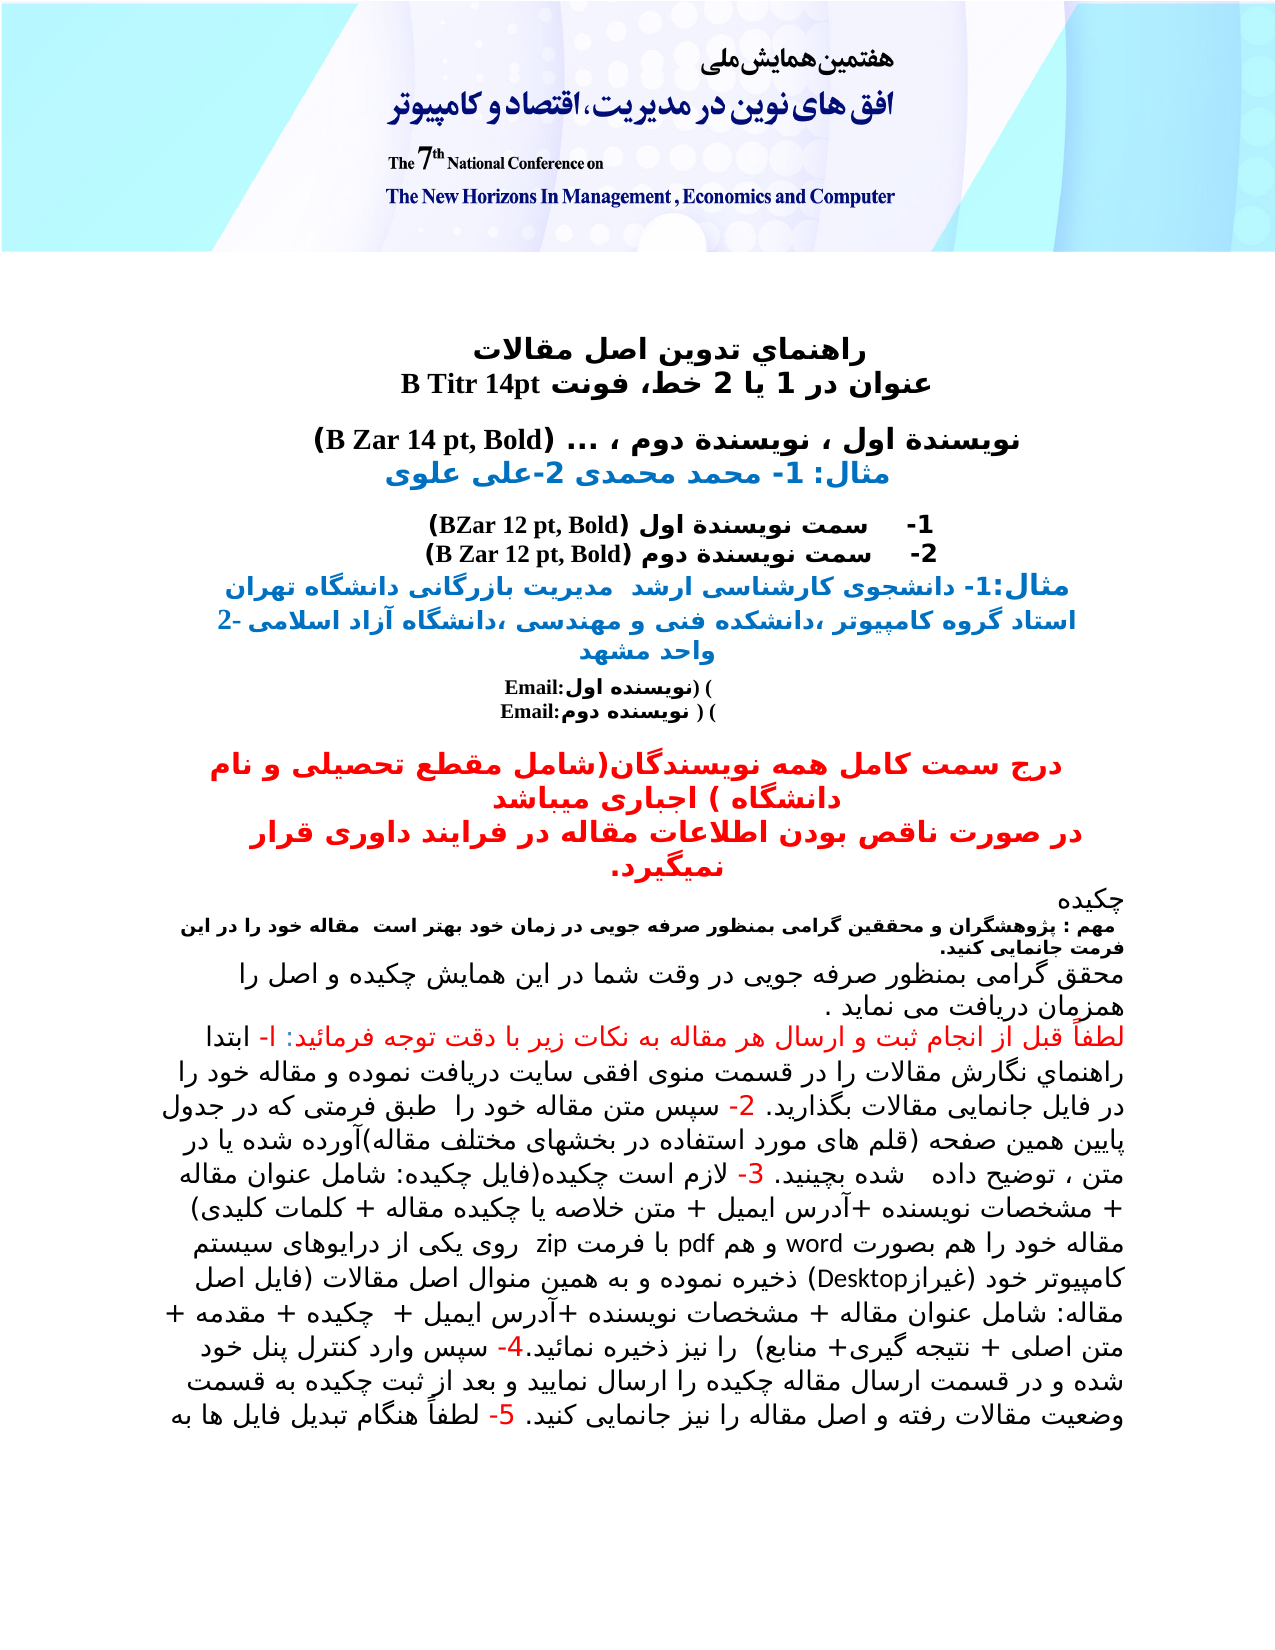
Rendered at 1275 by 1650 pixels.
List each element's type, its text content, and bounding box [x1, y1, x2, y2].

text درج سمت کامل همه نویسندگان(شامل مقطع تحصیلی و نام دانشگاه ) اجباری میباشد [209, 747, 1125, 815]
text چکیده [150, 883, 1125, 915]
picture [1, 1, 1275, 252]
text نویسندة اول ، نویسندة دوم ، ... (B Zar 14 pt, Bold) [209, 422, 1125, 457]
text Email:نویسنده اول) ( [150, 675, 1066, 699]
list سمت نویسندة دوم (B Zar 12 pt, Bold) [209, 539, 1125, 568]
text عنوان در 1 يا 2 خط، فونت B Titr 14pt [209, 367, 1125, 401]
text 2- استاد گروه کامپیوتر ،دانشکده فنی و مهندسی ،دانشگاه آزاد اسلامی واحد مشهد [187, 602, 1106, 665]
text مثال: 1- محمد محمدی 2-علی علوی [150, 457, 1125, 491]
text راهنماي تدوين اصل مقالات [209, 333, 1125, 367]
list سمت نویسندة اول (BZar 12 pt, Bold) [209, 510, 1125, 539]
text محقق گرامی بمنظور صرفه جویی در وقت شما در این همایش چکیده و اصل را همزمان دریافت می نماید . [150, 959, 1125, 1022]
text مهم : پژوهشگران و محققین گرامی بمنظور صرفه جویی در زمان خود بهتر است مقاله خود را در این فرمت جانمایی کنید. [150, 915, 1125, 959]
text در صورت ناقص بودن اطلاعات مقاله در فرایند داوری قرار نمیگیرد. [209, 815, 1125, 883]
text Email:نویسنده دوم ) ( [150, 699, 1066, 723]
text مثال:1- دانشجوی کارشناسی ارشد مدیریت بازرگانی دانشگاه تهران [187, 568, 1106, 602]
